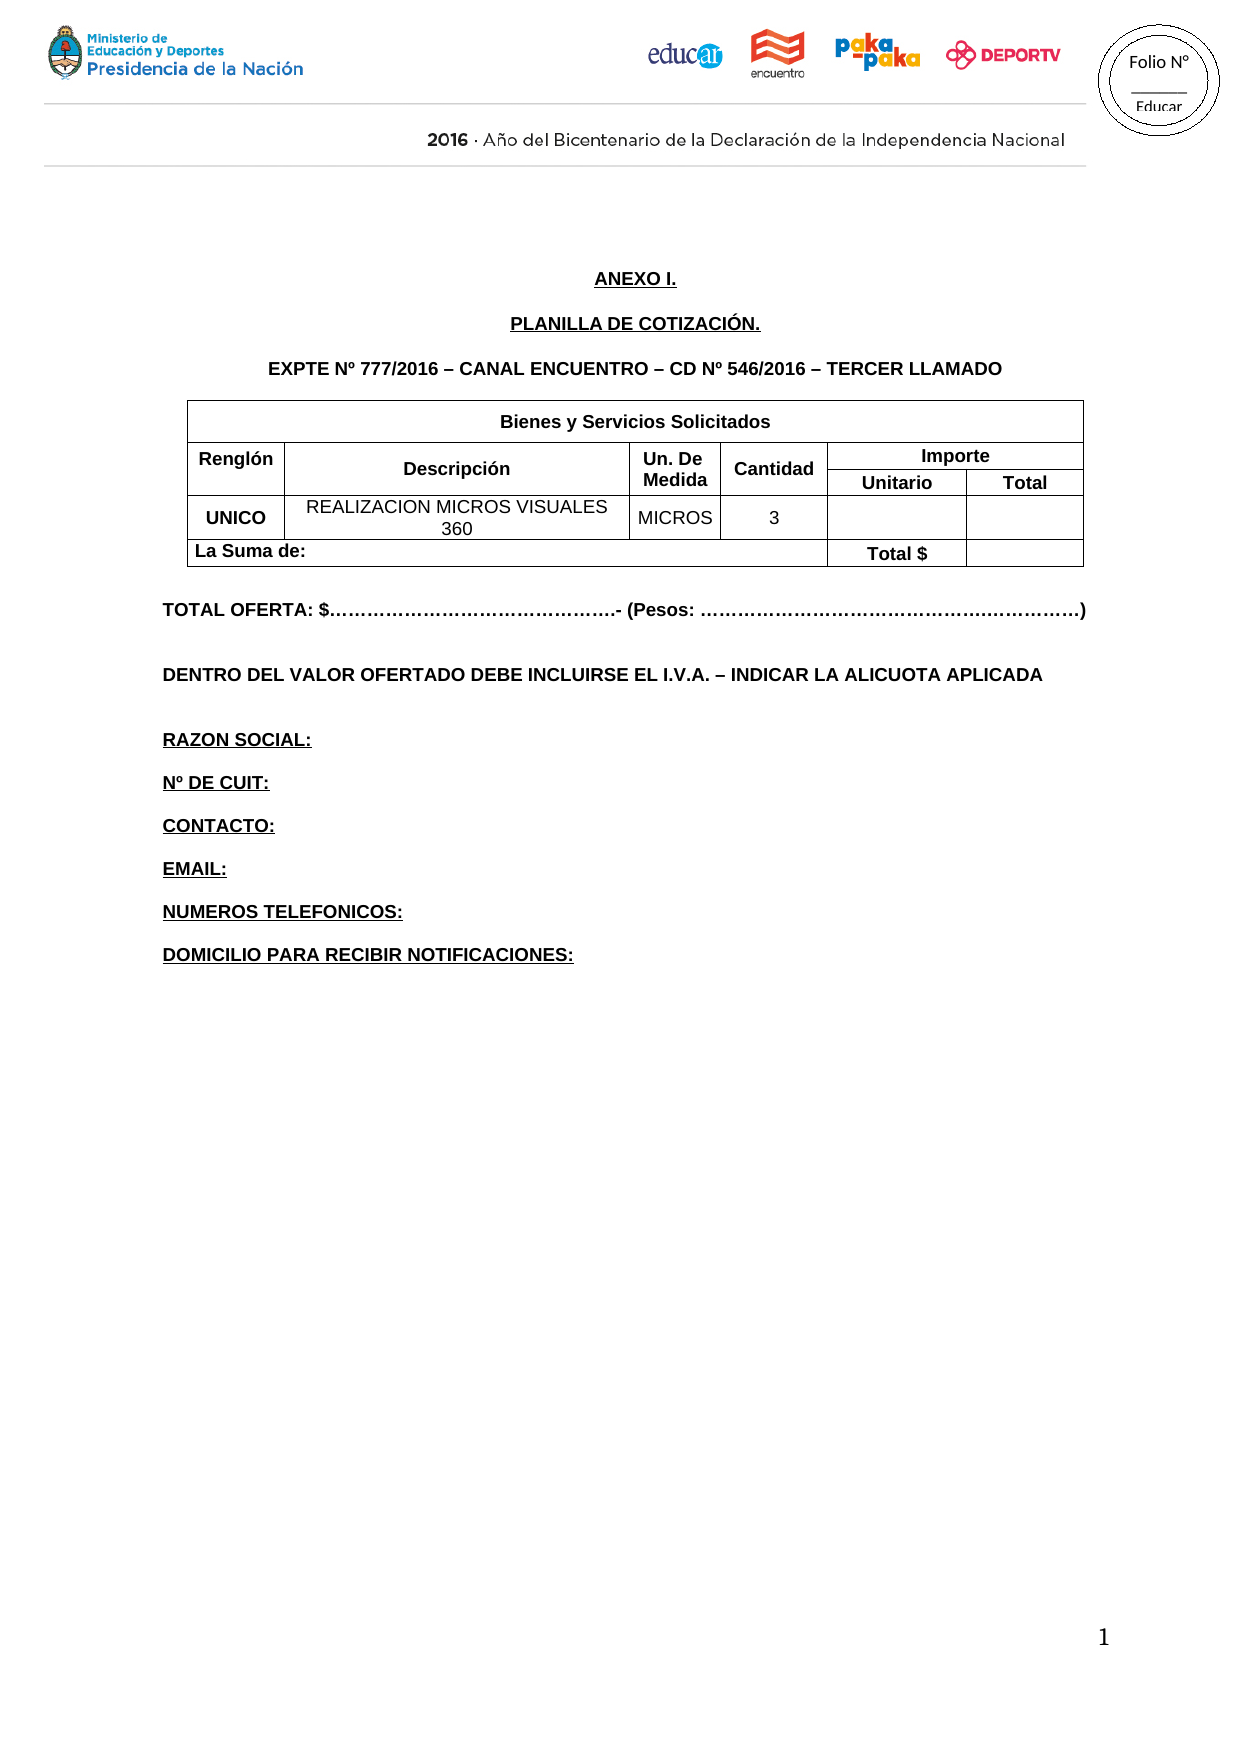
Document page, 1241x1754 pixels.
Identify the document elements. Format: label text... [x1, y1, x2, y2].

table_cell [828, 496, 966, 539]
text EMAIL: [162, 858, 1108, 879]
table_cell La Suma de: [188, 540, 827, 566]
table_cell Cantidad [721, 443, 827, 495]
table_cell Unitario [828, 470, 966, 495]
table_cell REALIZACION MICROS VISUALES 360 [285, 496, 629, 539]
table_cell MICROS [630, 496, 720, 539]
picture [36, 11, 1094, 174]
text RAZON SOCIAL: [162, 728, 1108, 750]
table_cell [967, 496, 1083, 539]
text DENTRO DEL VALOR OFERTADO DEBE INCLUIRSE EL I.V.A. – INDICAR LA ALICUOTA APLICADA [162, 664, 1108, 685]
table_cell Total [967, 470, 1083, 495]
text ANEXO I. [162, 268, 1108, 289]
table_cell UNICO [188, 496, 284, 539]
table_cell Importe [828, 443, 1083, 468]
table_cell Descripción [285, 443, 629, 495]
table_cell 3 [721, 496, 827, 539]
text Nº DE CUIT: [162, 771, 1108, 793]
table_cell Un. De Medida [630, 443, 720, 495]
table_cell Renglón [188, 443, 284, 495]
text NUMEROS TELEFONICOS: [162, 901, 1108, 922]
text DOMICILIO PARA RECIBIR NOTIFICACIONES: [162, 944, 1108, 966]
text CONTACTO: [162, 814, 1108, 836]
table_header Bienes y Servicios Solicitados [188, 401, 1083, 442]
text TOTAL OFERTA: $……………………………………….- (Pesos: ……………………………………….……………) [162, 599, 1108, 621]
text EXPTE Nº 777/2016 – CANAL ENCUENTRO – CD Nº 546/2016 – TERCER LLAMADO [162, 357, 1108, 379]
text PLANILLA DE COTIZACIÓN. [162, 312, 1108, 334]
table_cell [967, 540, 1083, 566]
table_cell Total $ [828, 540, 966, 566]
